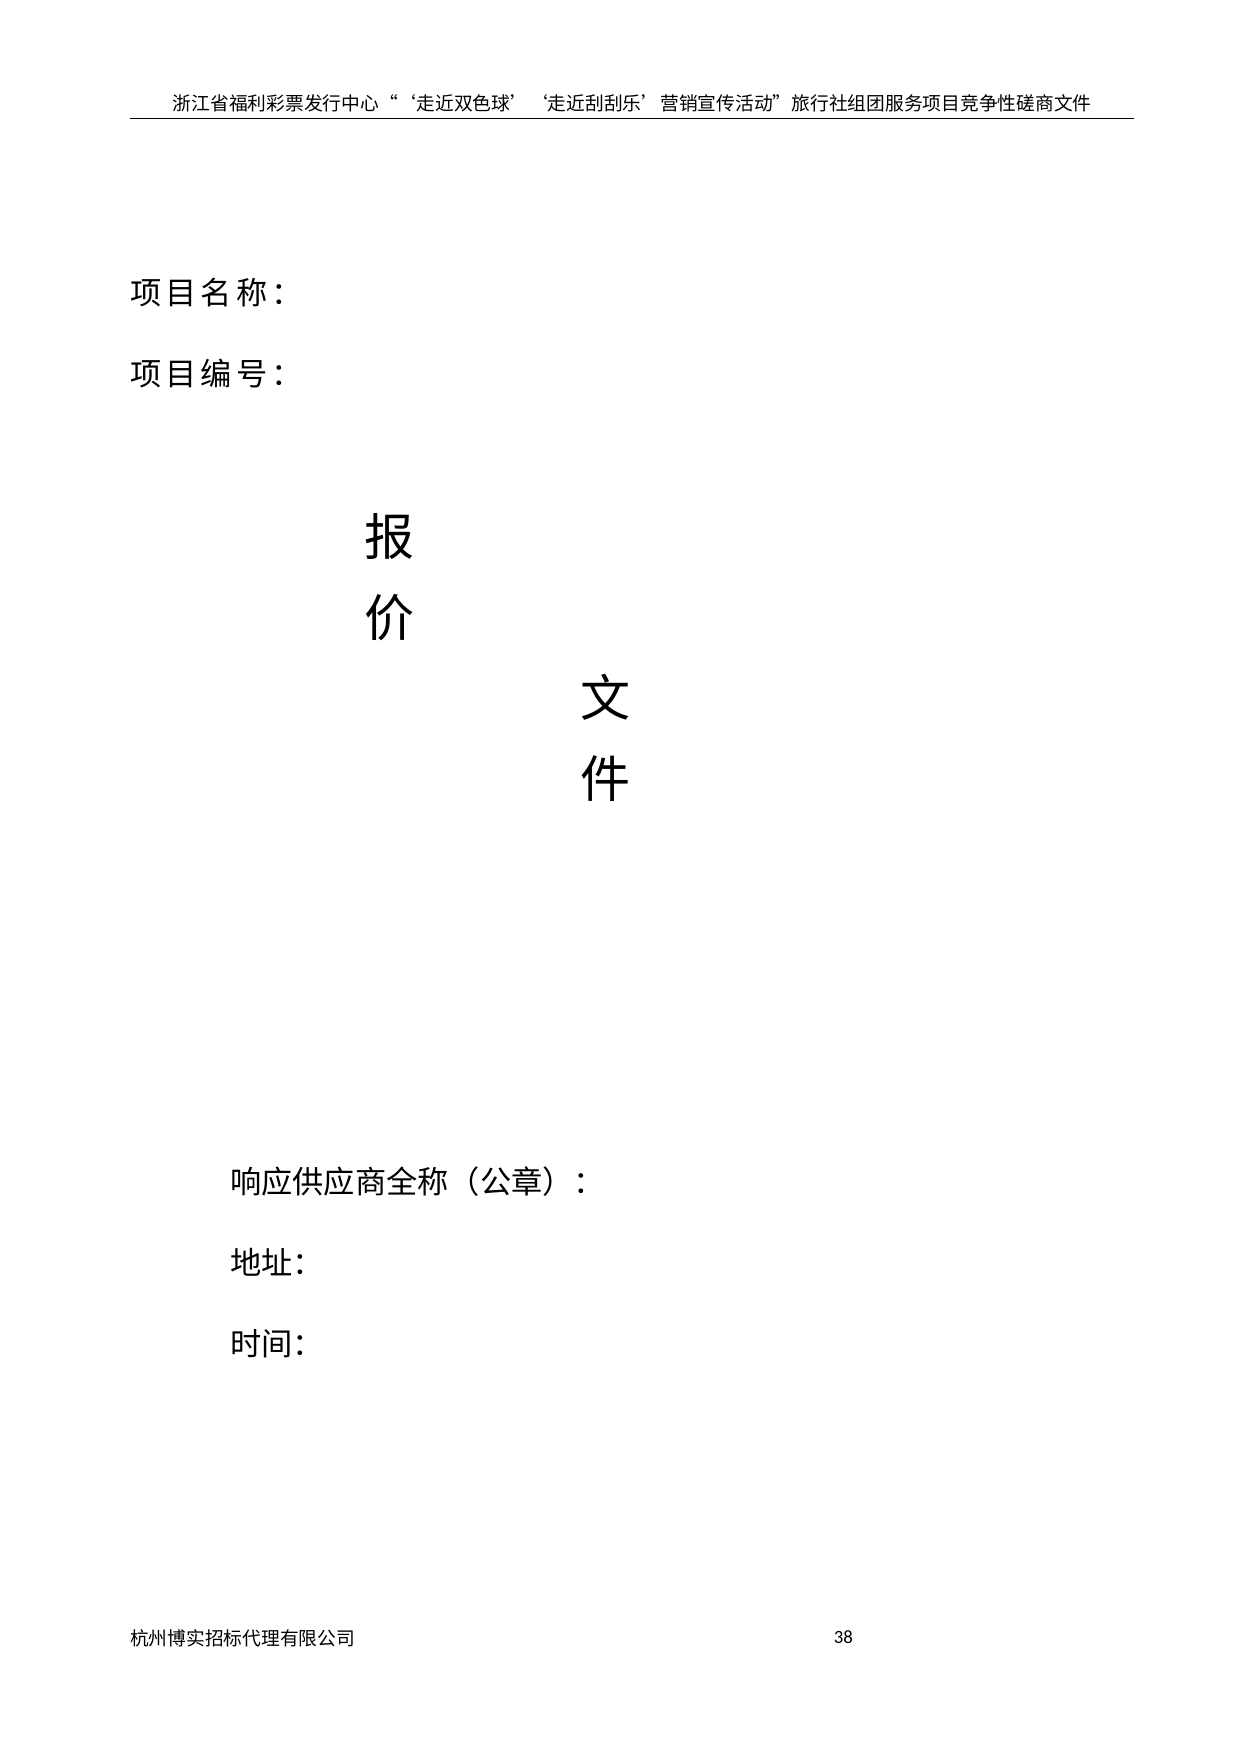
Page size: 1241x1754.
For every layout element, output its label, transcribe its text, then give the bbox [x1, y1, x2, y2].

text 件 [130, 736, 1134, 816]
text 项目编号： [130, 331, 1145, 412]
text 报 [130, 493, 1134, 574]
text 响应供应商全称（公章）： [130, 1140, 1134, 1221]
text 文 [130, 655, 1134, 736]
text 价 [130, 574, 1134, 655]
text 项目名称： [130, 251, 1145, 331]
text 时间： [130, 1301, 1134, 1382]
text 地址： [130, 1221, 1134, 1301]
